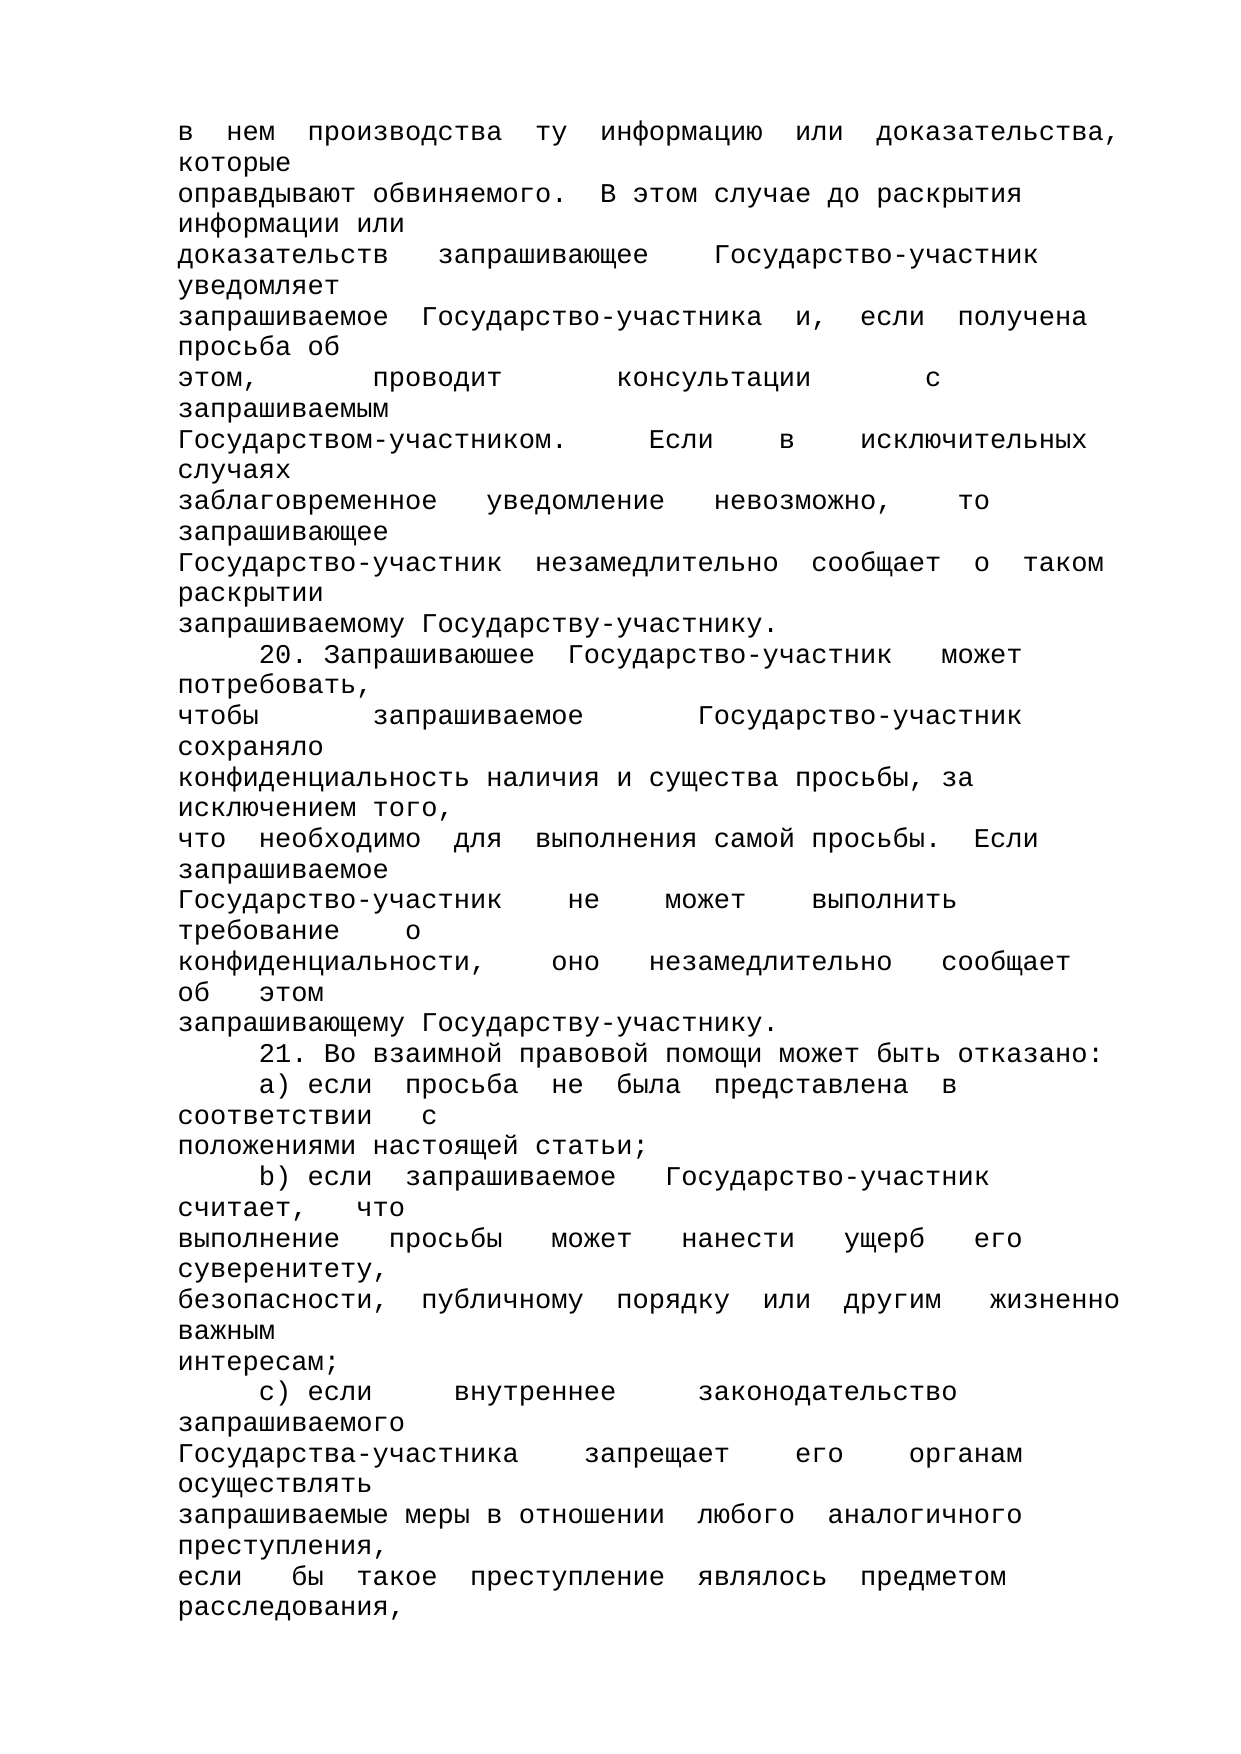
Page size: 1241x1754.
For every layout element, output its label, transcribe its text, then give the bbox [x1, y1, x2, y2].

text Государство-участник не может выполнить требование о [177, 886, 1152, 948]
text положениями настоящей статьи; [177, 1132, 1152, 1163]
text запрашивающему Государству-участнику. [177, 1009, 1152, 1040]
text Государства-участника запрещает его органам осуществлять [177, 1439, 1152, 1501]
text c) если внутреннее законодательство запрашиваемого [177, 1378, 1152, 1439]
text запрашиваемому Государству-участнику. [177, 610, 1152, 641]
text заблаговременное уведомление невозможно, то запрашивающее [177, 487, 1152, 548]
text этом, проводит консультации с запрашиваемым [177, 364, 1152, 425]
text оправдывают обвиняемого. В этом случае до раскрытия информации или [177, 179, 1152, 241]
text конфиденциальность наличия и существа просьбы, за исключением того, [177, 763, 1152, 825]
text запрашиваемые меры в отношении любого аналогичного преступления, [177, 1501, 1152, 1562]
text что необходимо для выполнения самой просьбы. Если запрашиваемое [177, 825, 1152, 886]
text выполнение просьбы может нанести ущерб его суверенитету, [177, 1224, 1152, 1286]
text чтобы запрашиваемое Государство-участник сохраняло [177, 702, 1152, 763]
text 20. Запрашиваюшее Государство-участник может потребовать, [177, 641, 1152, 702]
text если бы такое преступление являлось предметом расследования, [177, 1562, 1152, 1624]
text конфиденциальности, оно незамедлительно сообщает об этом [177, 948, 1152, 1009]
text в нем производства ту информацию или доказательства, которые [177, 118, 1152, 179]
text b) если запрашиваемое Государство-участник считает, что [177, 1163, 1152, 1224]
text Государством-участником. Если в исключительных случаях [177, 425, 1152, 487]
text безопасности, публичному порядку или другим жизненно важным [177, 1286, 1152, 1347]
text интересам; [177, 1347, 1152, 1378]
text запрашиваемое Государство-участника и, если получена просьба об [177, 302, 1152, 364]
text a) если просьба не была представлена в соответствии с [177, 1071, 1152, 1132]
text Государство-участник незамедлительно сообщает о таком раскрытии [177, 548, 1152, 610]
text 21. Во взаимной правовой помощи может быть отказано: [177, 1040, 1152, 1071]
text доказательств запрашивающее Государство-участник уведомляет [177, 241, 1152, 302]
